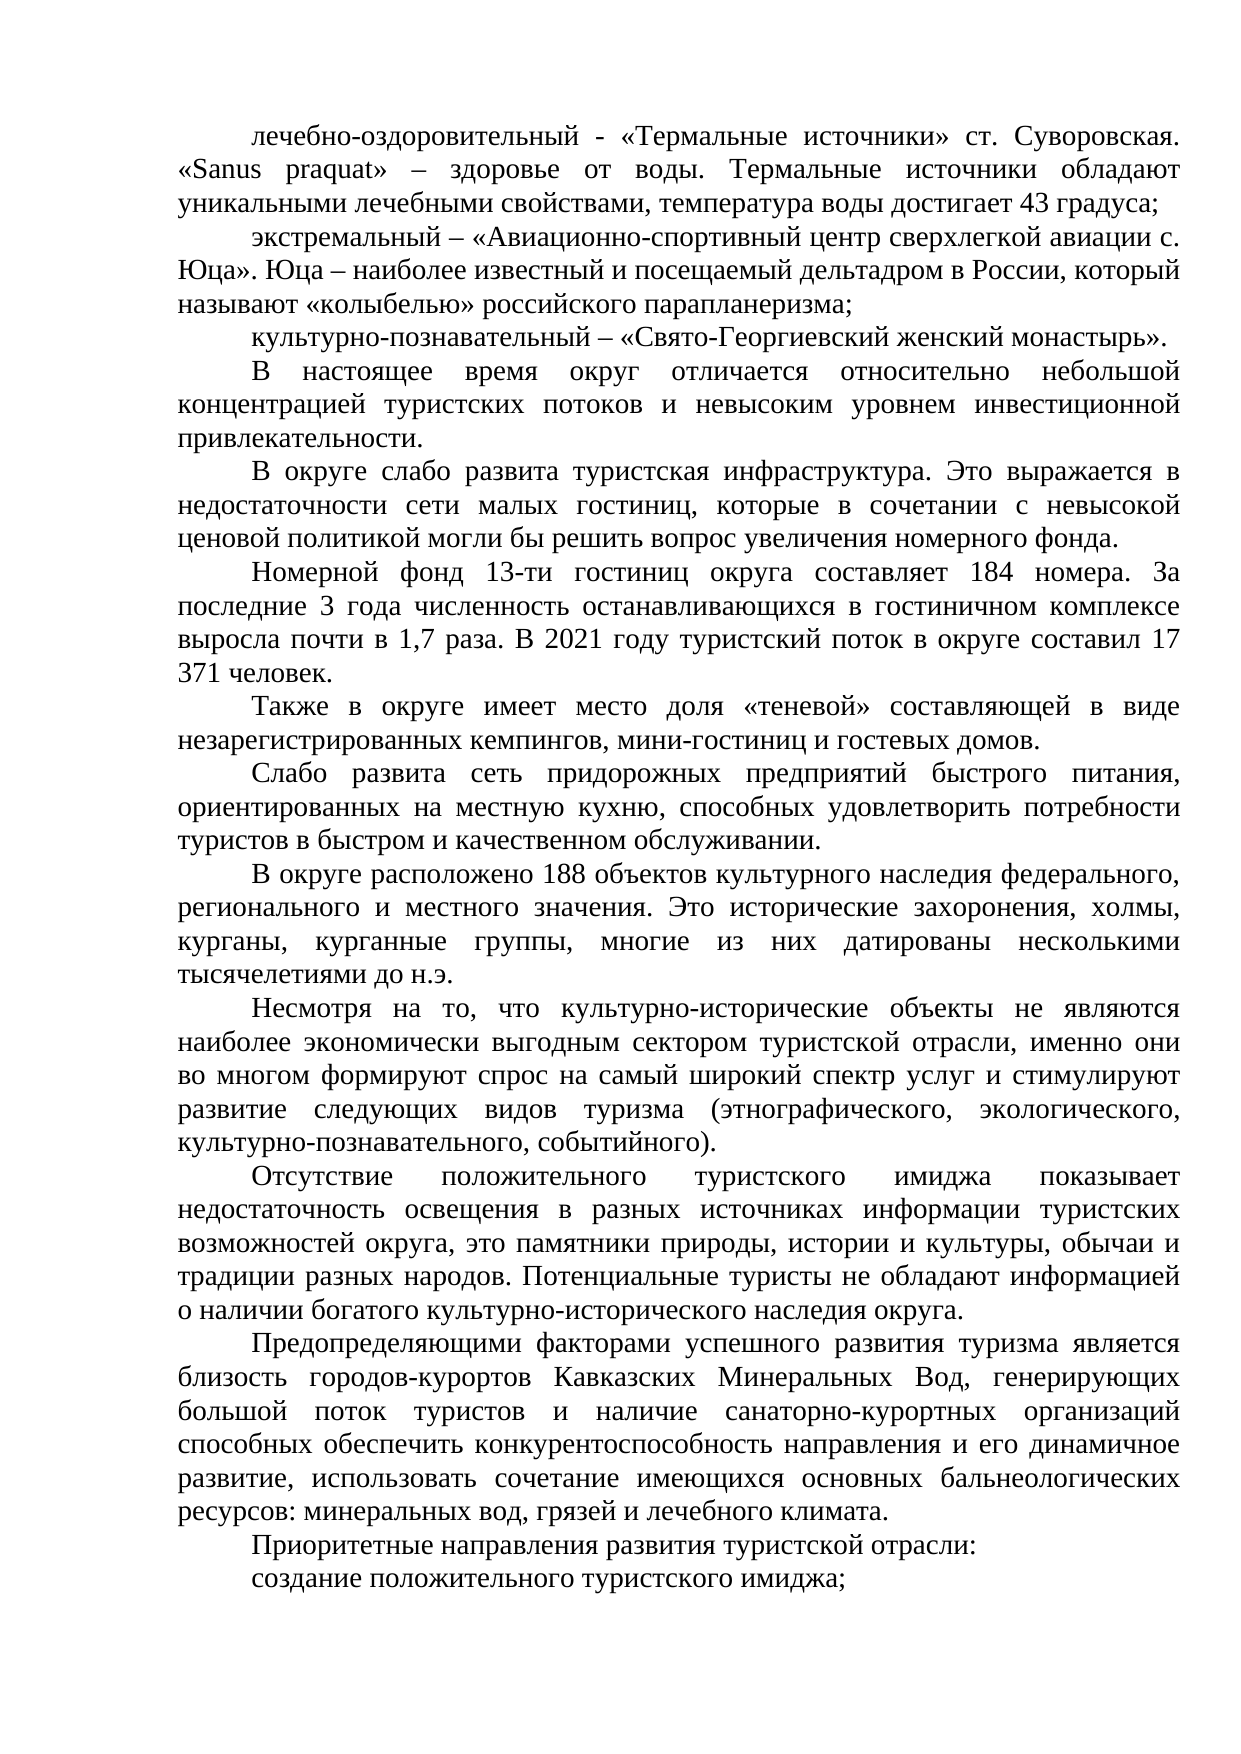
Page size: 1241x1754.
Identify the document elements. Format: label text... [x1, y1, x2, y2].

text В округе расположено 188 объектов культурного наследия федерального, регионального и местного значения. Это исторические захоронения, холмы, курганы, курганные группы, многие из них датированы несколькими тысячелетиями до н.э. [177, 856, 1181, 990]
text Номерной фонд 13-ти гостиниц округа составляет 184 номера. За последние 3 года численность останавливающихся в гостиничном комплексе выросла почти в 1,7 раза. В 2021 году туристский поток в округе составил 17 371 человек. [177, 554, 1181, 688]
text Слабо развита сеть придорожных предприятий быстрого питания, ориентированных на местную кухню, способных удовлетворить потребности туристов в быстром и качественном обслуживании. [177, 755, 1181, 856]
text культурно-познавательный – «Свято-Георгиевский женский монастырь». [177, 319, 1181, 353]
text создание положительного туристского имиджа; [177, 1560, 1181, 1594]
text Предопределяющими факторами успешного развития туризма является близость городов-курортов Кавказских Минеральных Вод, генерирующих большой поток туристов и наличие санаторно-курортных организаций способных обеспечить конкурентоспособность направления и его динамичное развитие, использовать сочетание имеющихся основных бальнеологических ресурсов: минеральных вод, грязей и лечебного климата. [177, 1326, 1181, 1527]
text экстремальный – «Авиационно-спортивный центр сверхлегкой авиации с. Юца». Юца – наиболее известный и посещаемый дельтадром в России, который называют «колыбелью» российского парапланеризма; [177, 219, 1181, 319]
text Несмотря на то, что культурно-исторические объекты не являются наиболее экономически выгодным сектором туристской отрасли, именно они во многом формируют спрос на самый широкий спектр услуг и стимулируют развитие следующих видов туризма (этнографического, экологического, культурно-познавательного, событийного). [177, 990, 1181, 1158]
text Также в округе имеет место доля «теневой» составляющей в виде незарегистрированных кемпингов, мини-гостиниц и гостевых домов. [177, 688, 1181, 755]
text лечебно-оздоровительный - «Термальные источники» ст. Суворовская. «Sanus praquat» – здоровье от воды. Термальные источники обладают уникальными лечебными свойствами, температура воды достигает 43 градуса; [177, 118, 1181, 219]
text Отсутствие положительного туристского имиджа показывает недостаточность освещения в разных источниках информации туристских возможностей округа, это памятники природы, истории и культуры, обычаи и традиции разных народов. Потенциальные туристы не обладают информацией о наличии богатого культурно-исторического наследия округа. [177, 1158, 1181, 1326]
text В настоящее время округ отличается относительно небольшой концентрацией туристских потоков и невысоким уровнем инвестиционной привлекательности. [177, 353, 1181, 453]
text В округе слабо развита туристская инфраструктура. Это выражается в недостаточности сети малых гостиниц, которые в сочетании с невысокой ценовой политикой могли бы решить вопрос увеличения номерного фонда. [177, 453, 1181, 554]
text Приоритетные направления развития туристской отрасли: [177, 1527, 1181, 1560]
